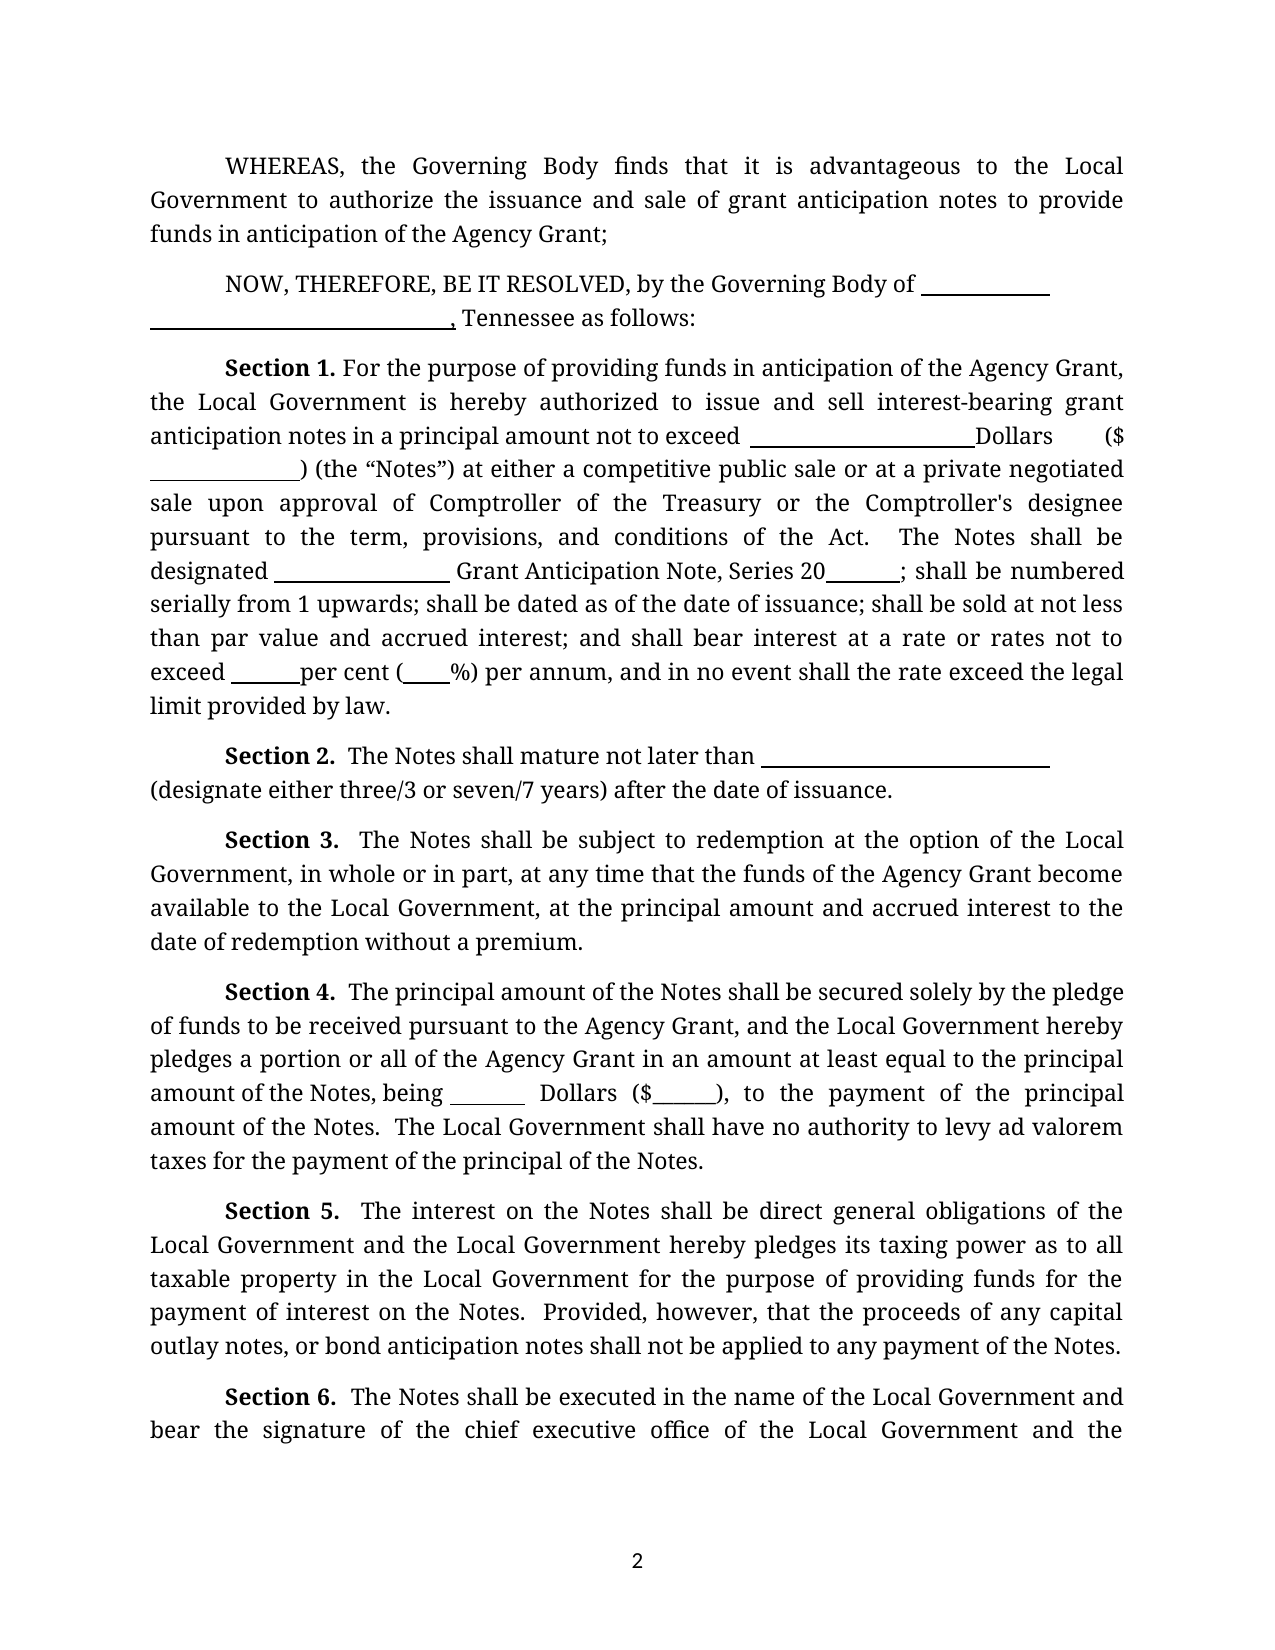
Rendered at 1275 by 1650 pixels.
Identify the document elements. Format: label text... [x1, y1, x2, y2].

text Section 5. The interest on the Notes shall be direct general obligations of the Local Government and the Local Government hereby pledges its taxing power as to all taxable property in the Local Government for the purpose of providing funds for the payment of interest on the Notes. Provided, however, that the proceeds of any capital outlay notes, or bond anticipation notes shall not be applied to any payment of the Notes. [150, 1195, 1125, 1361]
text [150, 1380, 1125, 1445]
text NOW, THEREFORE, BE IT RESOLVED, by the Governing Body of , Tennessee as follows: [150, 268, 1125, 333]
text Section 3. The Notes shall be subject to redemption at the option of the Local Government, in whole or in part, at any time that the funds of the Agency Grant become available to the Local Government, at the principal amount and accrued interest to the date of redemption without a premium. [150, 824, 1125, 957]
text WHEREAS, the Governing Body finds that it is advantageous to the Local Government to authorize the issuance and sale of grant anticipation notes to provide funds in anticipation of the Agency Grant; [150, 150, 1125, 249]
text Section 1. For the purpose of providing funds in anticipation of the Agency Grant, the Local Government is hereby authorized to issue and sell interest-bearing grant anticipation notes in a principal amount not to exceed Dollars ($ ) (the “Notes”) at either a competitive public sale or at a private negotiated sale upon approval of Comptroller of the Treasury or the Comptroller's designee pursuant to the term, provisions, and conditions of the Act. The Notes shall be designated Grant Anticipation Note, Series 20 ; shall be numbered serially from 1 upwards; shall be dated as of the date of issuance; shall be sold at not less than par value and accrued interest; and shall bear interest at a rate or rates not to exceed per cent ( %) per annum, and in no event shall the rate exceed the legal limit provided by law. [150, 352, 1125, 721]
text Section 4. The principal amount of the Notes shall be secured solely by the pledge of funds to be received pursuant to the Agency Grant, and the Local Government hereby pledges a portion or all of the Agency Grant in an amount at least equal to the principal amount of the Notes, being Dollars ($______), to the payment of the principal amount of the Notes. The Local Government shall have no authority to levy ad valorem taxes for the payment of the principal of the Notes. [150, 976, 1125, 1176]
text Section 2. The Notes shall mature not later than (designate either three/3 or seven/7 years) after the date of issuance. [150, 740, 1125, 805]
